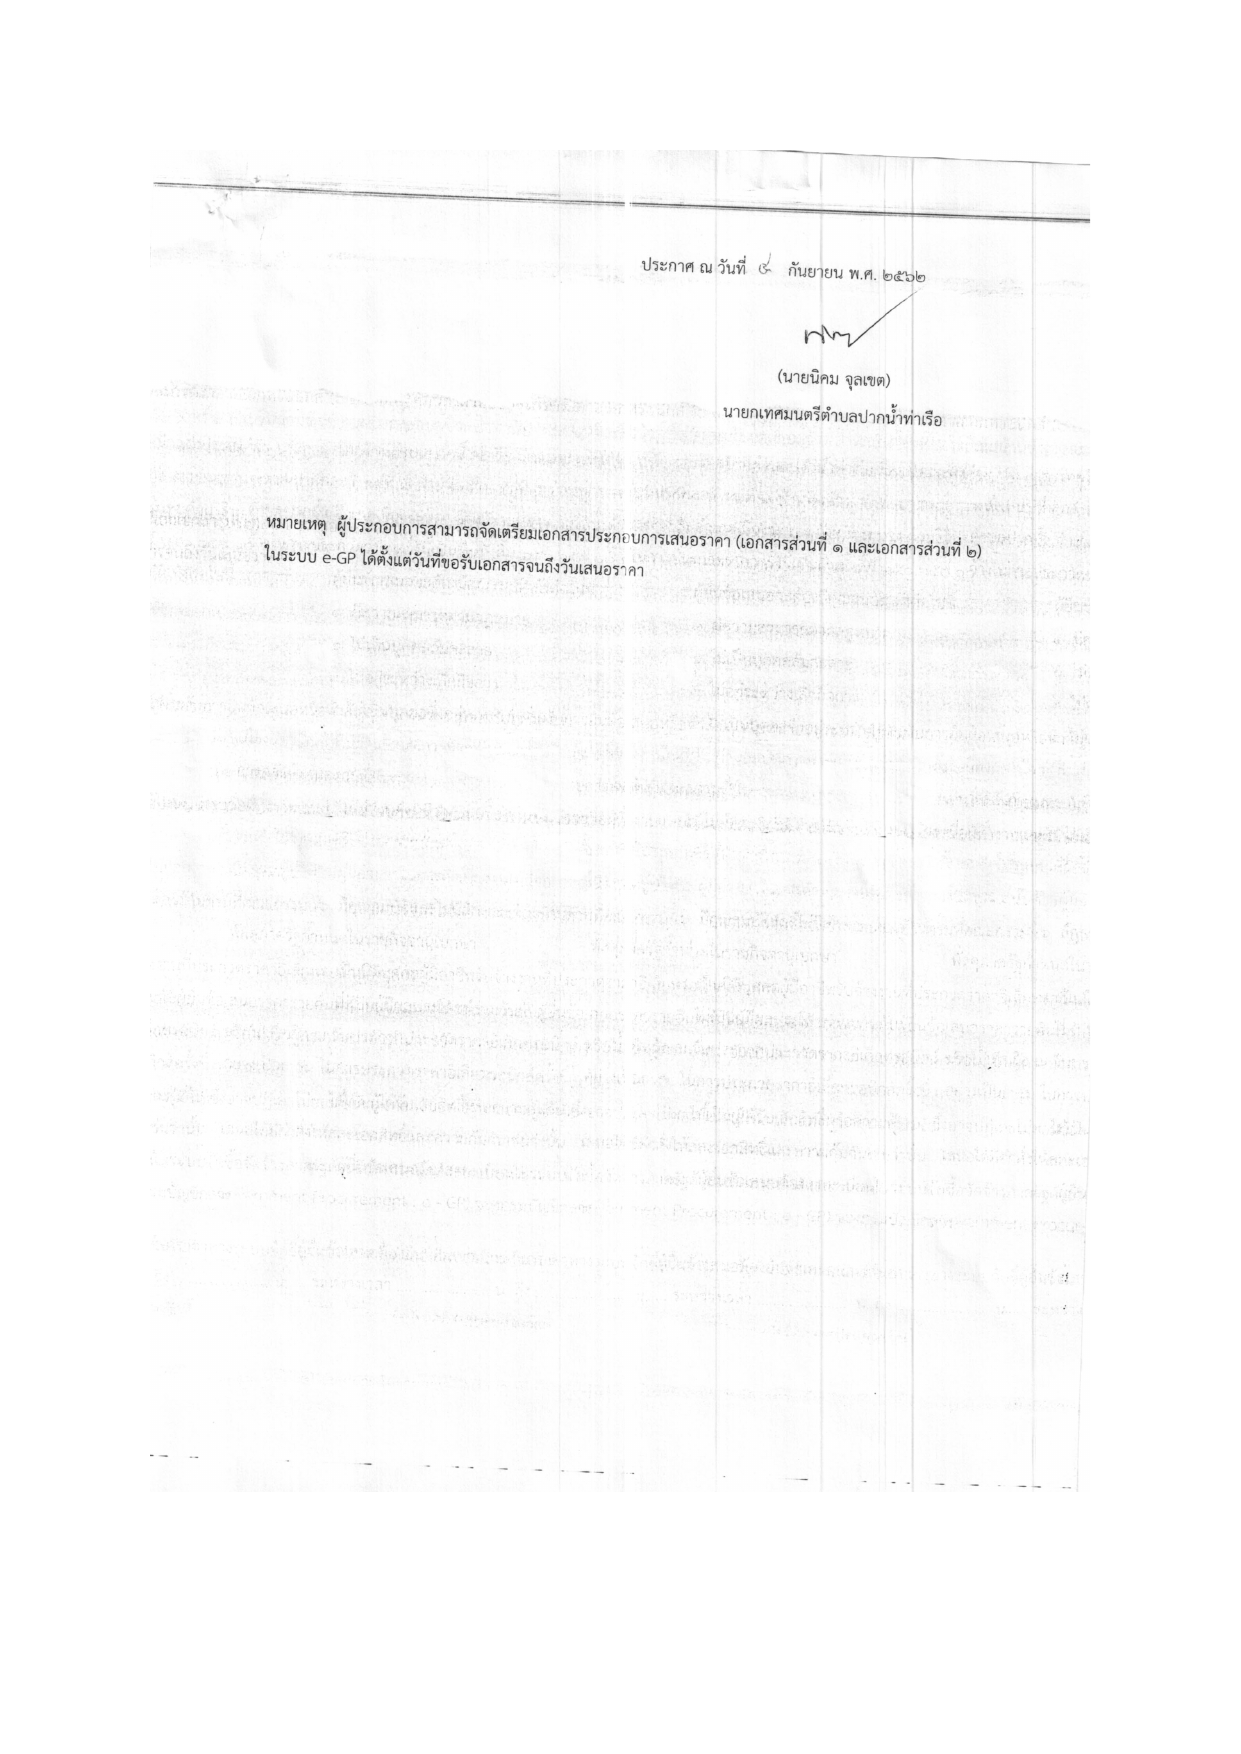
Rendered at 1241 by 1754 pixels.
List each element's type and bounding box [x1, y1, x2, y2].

picture [150, 150, 1091, 1492]
